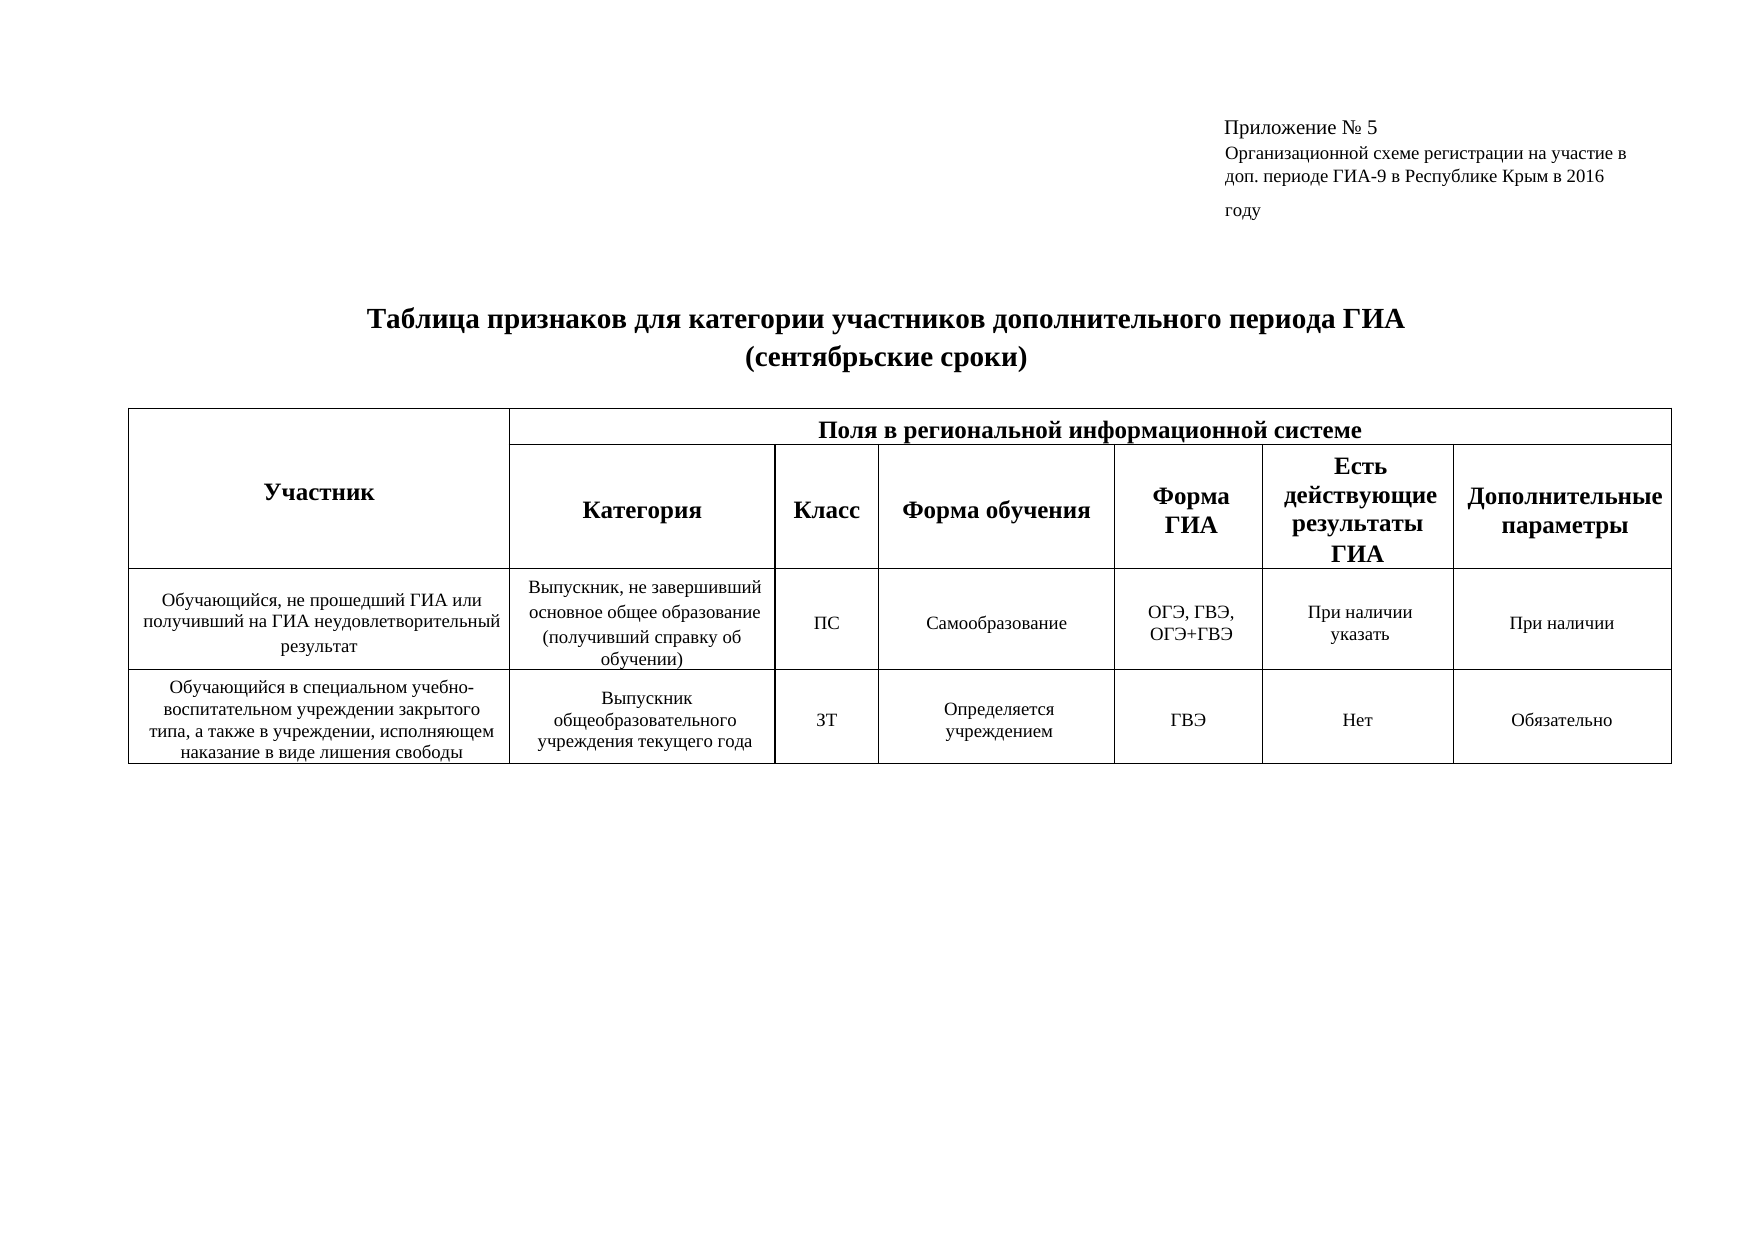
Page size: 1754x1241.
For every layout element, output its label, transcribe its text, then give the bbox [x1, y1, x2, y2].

table_cell ЗТ [776, 670, 878, 763]
table_cell Категория [510, 445, 774, 568]
table_cell ГВЭ [1115, 670, 1262, 763]
table_cell При наличии указать [1263, 569, 1453, 669]
table_cell Обучающийся, не прошедший ГИА или получивший на ГИА неудовлетворительный результат [129, 569, 509, 669]
table_cell Обучающийся в специальном учебно-воспитательном учреждении закрытого типа, а также в учреждении, исполняющем наказание в виде лишения свободы [129, 670, 509, 763]
table_cell Есть действующие результаты ГИА [1263, 445, 1453, 568]
table_cell Класс [776, 445, 878, 568]
table_header Поля в региональной информационной системе [775, 409, 1453, 444]
text Таблица признаков для категории участников дополнительного периода ГИА [215, 302, 1557, 335]
table_header [1453, 409, 1671, 444]
table_cell При наличии [1454, 569, 1671, 669]
text (сентябрьские сроки) [215, 339, 1557, 373]
table_cell Обязательно [1454, 670, 1671, 763]
table_cell Форма обучения [879, 445, 1114, 568]
table_cell Выпускник общеобразовательного учреждения текущего года [510, 670, 774, 763]
table_cell Выпускник, не завершивший основное общее образование (получивший справку об обучении) [510, 569, 774, 669]
table_header [510, 409, 775, 444]
table_cell Форма ГИА [1115, 445, 1262, 568]
table_cell Определяется учреждением [879, 670, 1114, 763]
table_header Участник [129, 409, 509, 568]
text Приложение № 5 [1224, 115, 1636, 139]
table_cell Нет [1263, 670, 1453, 763]
table_cell Самообразование [879, 569, 1114, 669]
table_cell Дополнительные параметры [1454, 445, 1671, 568]
text Организационной схеме регистрации на участие в доп. периоде ГИА-9 в Республике Крым в 2016 году [1225, 142, 1636, 223]
table_cell ОГЭ, ГВЭ, ОГЭ+ГВЭ [1115, 569, 1262, 669]
table_cell ПС [776, 569, 878, 669]
